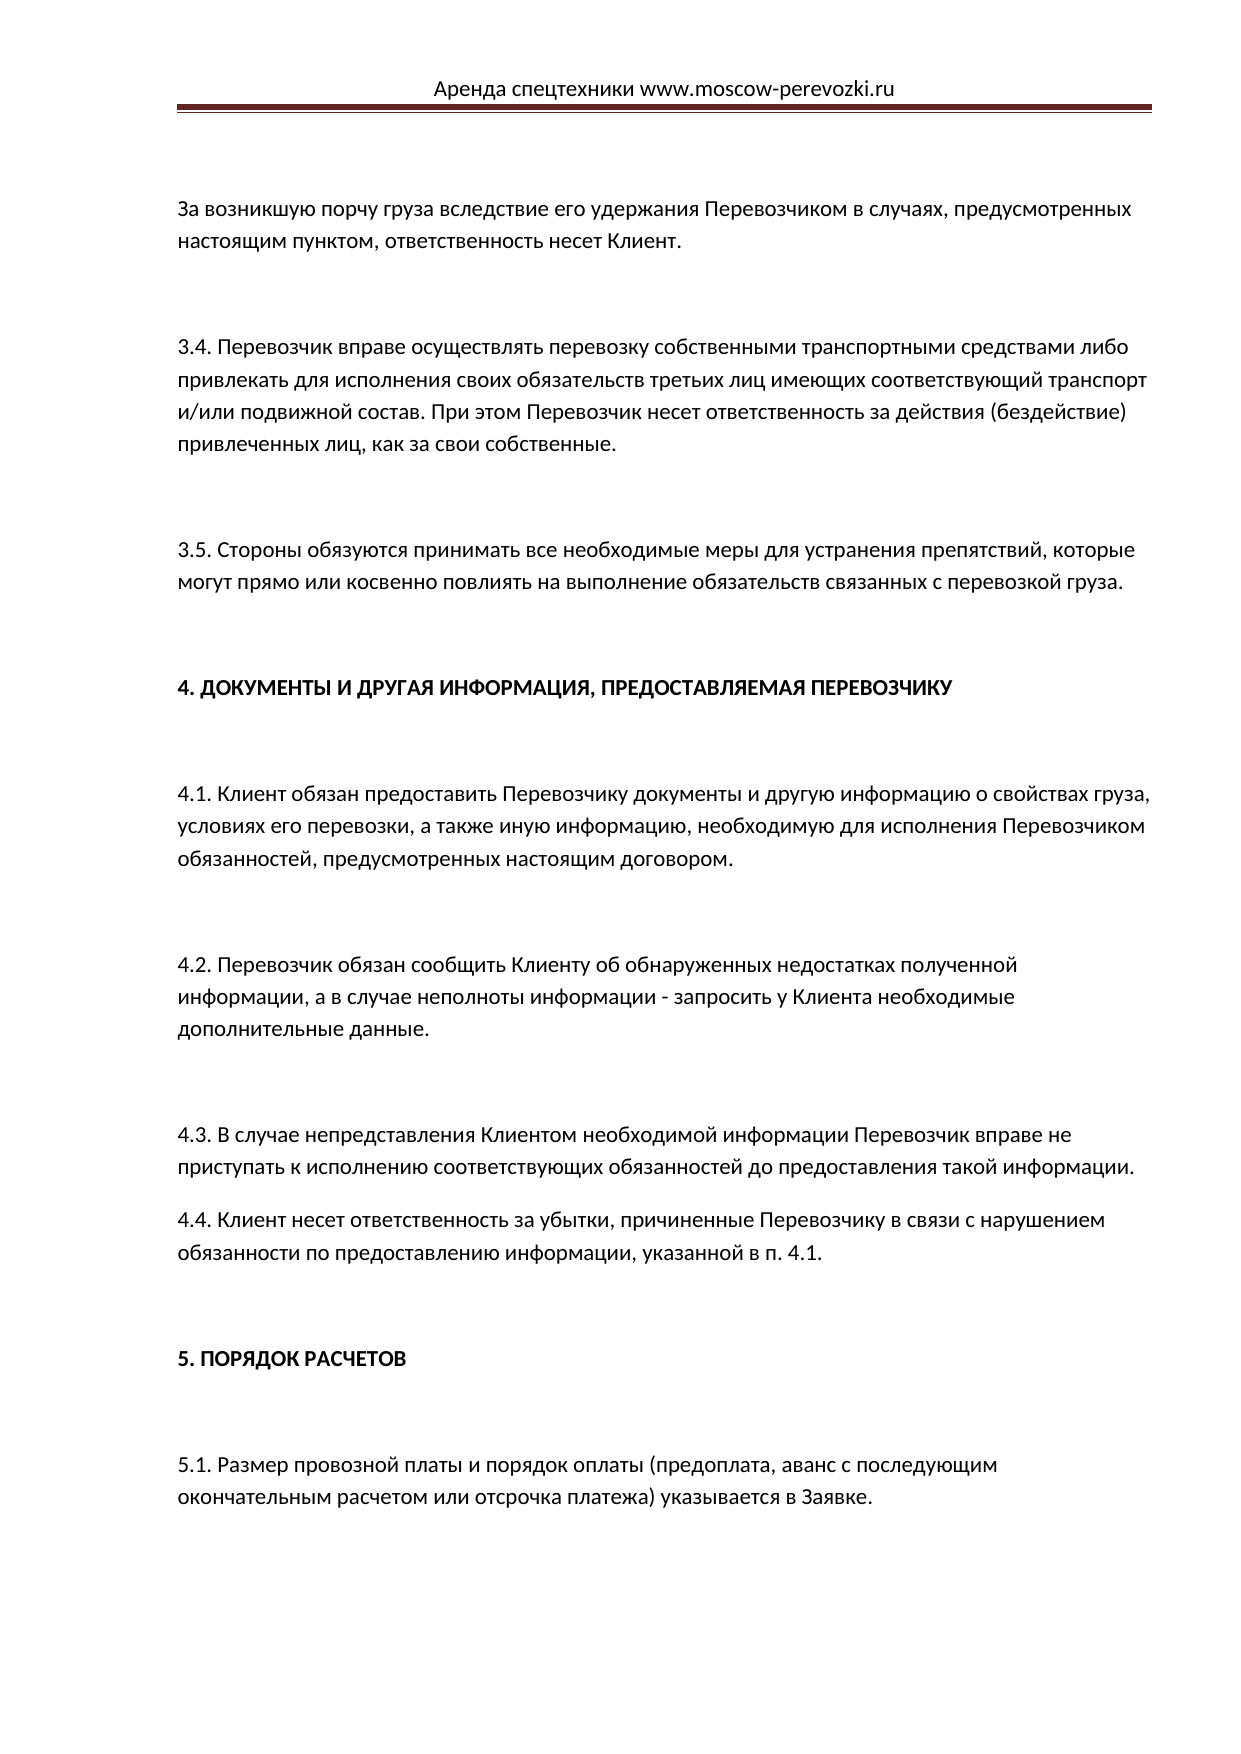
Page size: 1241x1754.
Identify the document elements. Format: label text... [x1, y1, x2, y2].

text 5.1. Размер провозной платы и порядок оплаты (предоплата, аванс с последующим окончательным расчетом или отсрочка платежа) указывается в Заявке. [177, 1450, 1152, 1510]
text 4.4. Клиент несет ответственность за убытки, причиненные Перевозчику в связи с нарушением обязанности по предоставлению информации, указанной в п. 4.1. [177, 1205, 1152, 1266]
text 3.4. Перевозчик вправе осуществлять перевозку собственными транспортными средствами либо привлекать для исполнения своих обязательств третьих лиц имеющих соответствующий транспорт и/или подвижной состав. При этом Перевозчик несет ответственность за действия (бездействие) привлеченных лиц, как за свои собственные. [177, 332, 1152, 457]
text 4.1. Клиент обязан предоставить Перевозчику документы и другую информацию о свойствах груза, условиях его перевозки, а также иную информацию, необходимую для исполнения Перевозчиком обязанностей, предусмотренных настоящим договором. [177, 779, 1152, 872]
text 4. ДОКУМЕНТЫ И ДРУГАЯ ИНФОРМАЦИЯ, ПРЕДОСТАВЛЯЕМАЯ ПЕРЕВОЗЧИКУ [177, 673, 1152, 701]
text За возникшую порчу груза вследствие его удержания Перевозчиком в случаях, предусмотренных настоящим пунктом, ответственность несет Клиент. [177, 194, 1152, 254]
text 3.5. Стороны обязуются принимать все необходимые меры для устранения препятствий, которые могут прямо или косвенно повлиять на выполнение обязательств связанных с перевозкой груза. [177, 535, 1152, 595]
text 4.3. В случае непредставления Клиентом необходимой информации Перевозчик вправе не приступать к исполнению соответствующих обязанностей до предоставления такой информации. [177, 1120, 1152, 1180]
text 4.2. Перевозчик обязан сообщить Клиенту об обнаруженных недостатках полученной информации, а в случае неполноты информации - запросить у Клиента необходимые дополнительные данные. [177, 950, 1152, 1042]
text 5. ПОРЯДОК РАСЧЕТОВ [177, 1344, 1152, 1372]
